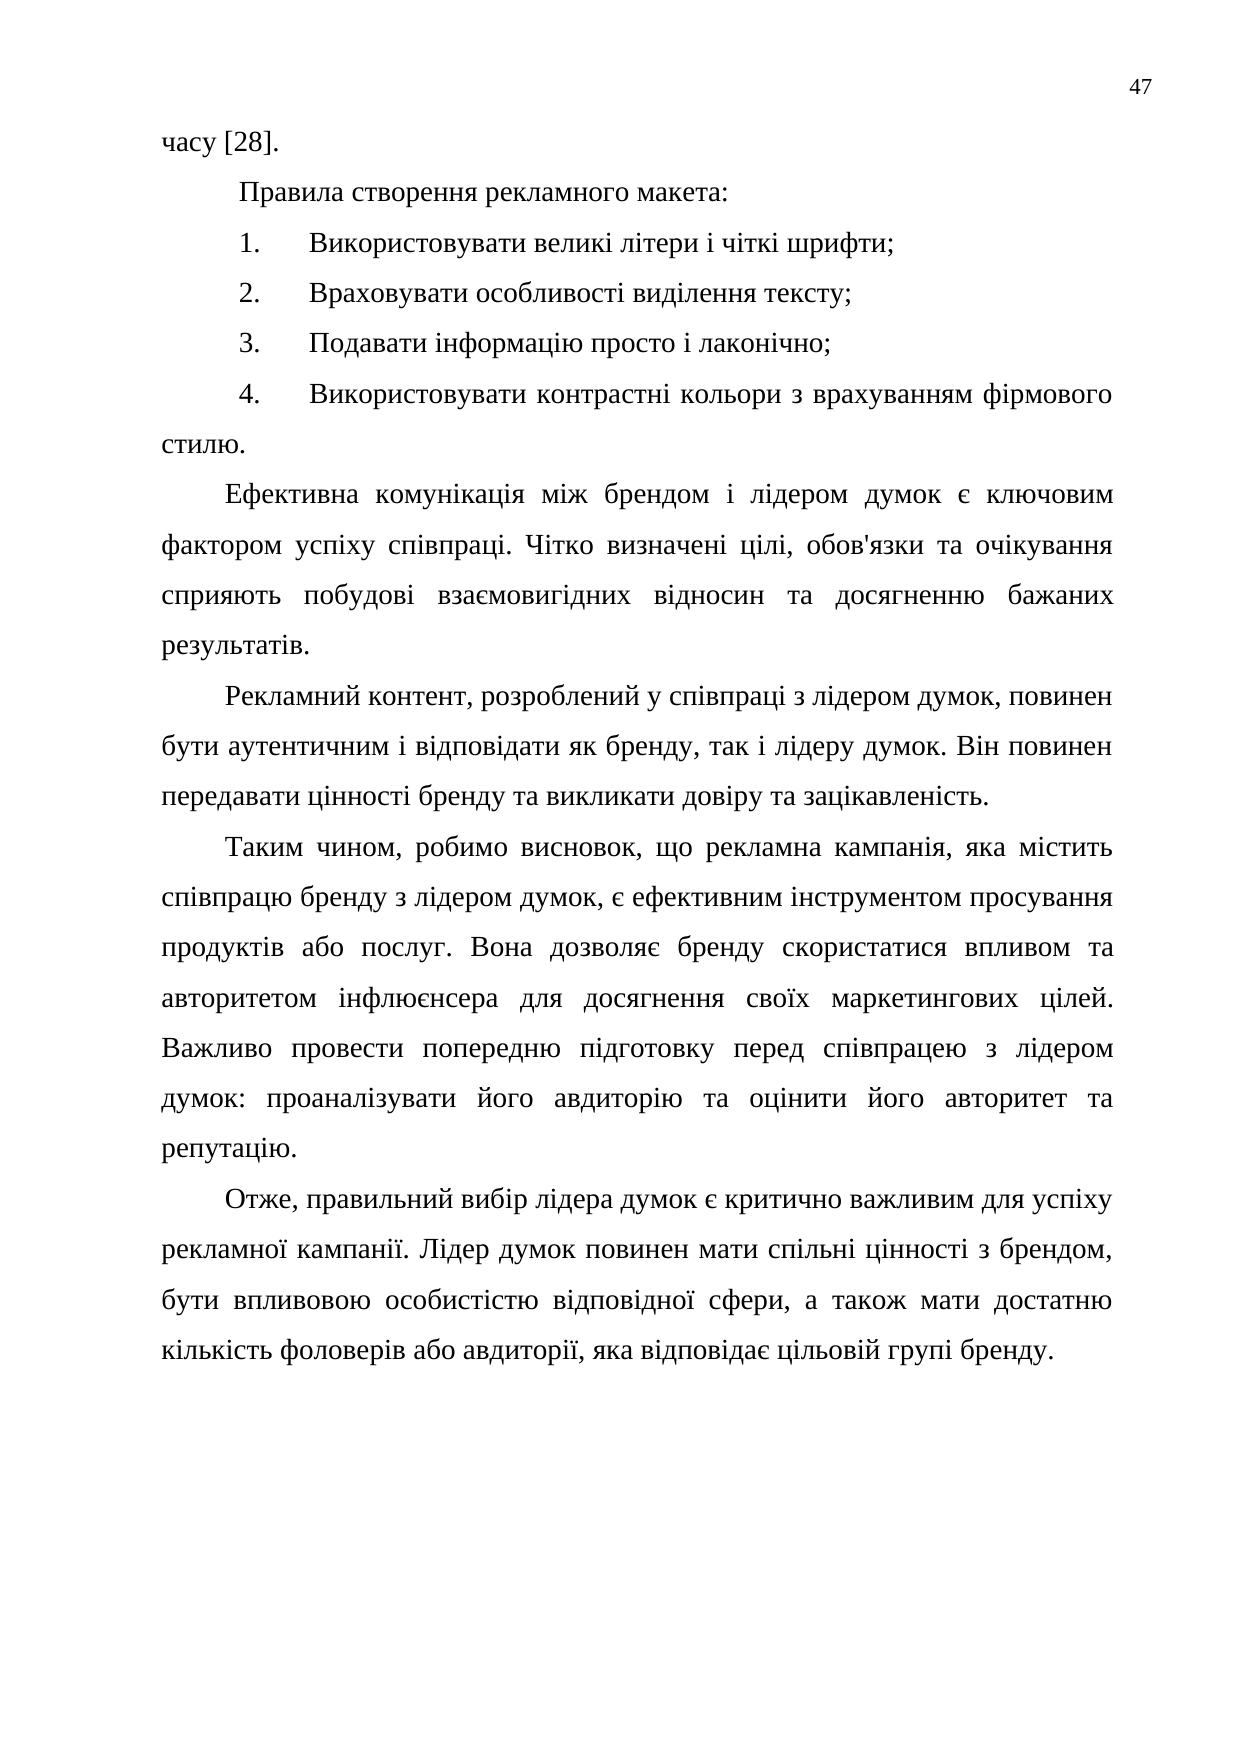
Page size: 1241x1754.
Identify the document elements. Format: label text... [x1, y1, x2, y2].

list Використовувати контрастні кольори з врахуванням фірмового стилю. [161, 376, 1113, 460]
list Використовувати великі літери і чіткі шрифти; [238, 225, 1165, 258]
text Правила створення рекламного макета: [238, 174, 1165, 208]
text Рекламний контент, розроблений у співпраці з лідером думок, повинен бути аутентичним і відповідати як бренду, так і лідеру думок. Він повинен передавати цінності бренду та викликати довіру та зацікавленість. [161, 678, 1113, 812]
text Ефективна комунікація між брендом і лідером думок є ключовим фактором успіху співпраці. Чітко визначені цілі, обов'язки та очікування сприяють побудові взаємовигідних відносин та досягненню бажаних результатів. [161, 477, 1114, 661]
text Таким чином, робимо висновок, що рекламна кампанія, яка містить співпрацю бренду з лідером думок, є ефективним інструментом просування продуктів або послуг. Вона дозволяє бренду скористатися впливом та авторитетом інфлюєнсера для досягнення своїх маркетингових цілей. Важливо провести попередню підготовку перед співпрацею з лідером думок: проаналізувати його авдиторію та оцінити його авторитет та репутацію. [161, 829, 1114, 1164]
text Отже, правильний вибір лідера думок є критично важливим для успіху рекламної кампанії. Лідер думок повинен мати спільні цінності з брендом, бути впливовою особистістю відповідної сфери, а також мати достатню кількість фоловерів або авдиторії, яка відповідає цільовій групі бренду. [161, 1181, 1113, 1366]
text часу [28]. [161, 124, 1165, 158]
list Подавати інформацію просто і лаконічно; [238, 326, 1165, 359]
list Враховувати особливості виділення тексту; [238, 275, 1165, 309]
